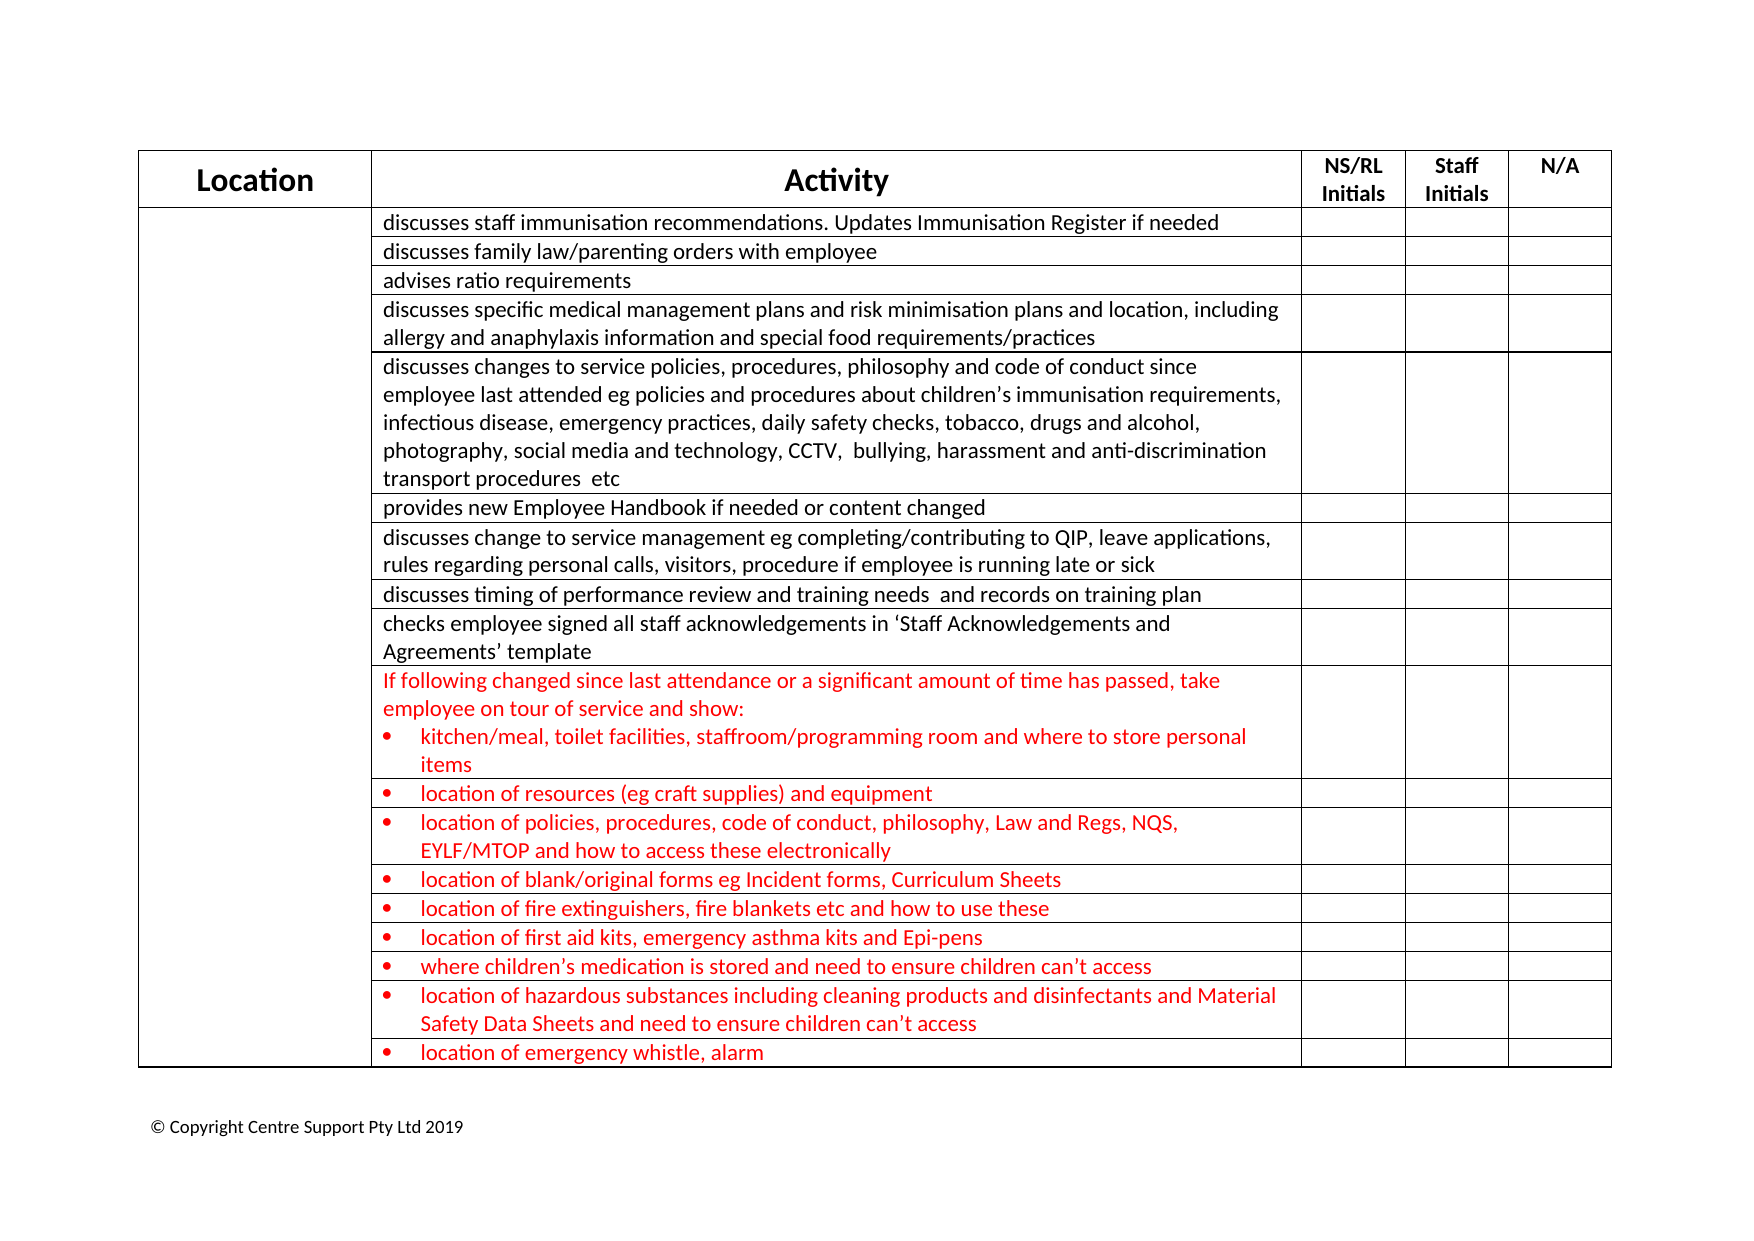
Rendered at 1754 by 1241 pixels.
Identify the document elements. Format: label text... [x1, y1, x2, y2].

table_cell [1509, 923, 1611, 951]
table_cell [1302, 1039, 1405, 1066]
table_cell [1406, 353, 1508, 492]
table_cell [1406, 1039, 1508, 1066]
table_cell location of blank/original forms eg Incident forms, Curriculum Sheets [372, 865, 1301, 893]
table_cell location of fire extinguishers, fire blankets etc and how to use these [372, 894, 1301, 922]
table_cell advises ratio requirements [372, 266, 1301, 294]
table_cell [1302, 952, 1405, 980]
table_cell [1509, 1039, 1611, 1066]
table_cell [1302, 523, 1405, 579]
table_cell [1509, 666, 1611, 778]
table_cell [1509, 237, 1611, 265]
table_cell checks employee signed all staff acknowledgements in ‘Staff Acknowledgements and Agreements’ template [372, 609, 1301, 665]
table_cell [1509, 865, 1611, 893]
table_cell provides new Employee Handbook if needed or content changed [372, 494, 1301, 522]
table_cell discusses timing of performance review and training needs and records on training plan [372, 580, 1301, 608]
table_cell [1406, 808, 1508, 864]
table_header Activity [372, 151, 1301, 207]
table_cell [1406, 894, 1508, 922]
table_cell [1406, 666, 1508, 778]
table_cell [1406, 494, 1508, 522]
table_cell [1509, 779, 1611, 807]
table_cell [1302, 779, 1405, 807]
table_cell location of emergency whistle, alarm [372, 1039, 1301, 1066]
table_cell If following changed since last attendance or a significant amount of time has passed, take employee on tour of service and show: kitchen/meal, toilet facilities, staffroom/programming room and where to store personal items [372, 666, 1301, 778]
table_cell location of policies, procedures, code of conduct, philosophy, Law and Regs, NQS, EYLF/MTOP and how to access these electronically [372, 808, 1301, 864]
table_header NS/RL Initials [1302, 151, 1405, 207]
table_cell location of resources (eg craft supplies) and equipment [372, 779, 1301, 807]
table_cell location of first aid kits, emergency asthma kits and Epi-pens [372, 923, 1301, 951]
table_cell [1509, 609, 1611, 665]
table_cell [1509, 523, 1611, 579]
table_cell discusses family law/parenting orders with employee [372, 237, 1301, 265]
table_cell [1406, 609, 1508, 665]
table_cell [1509, 353, 1611, 492]
table_cell [1406, 952, 1508, 980]
table_cell [1509, 208, 1611, 236]
table_cell discusses changes to service policies, procedures, philosophy and code of conduct since employee last attended eg policies and procedures about children’s immunisation requirements, infectious disease, emergency practices, daily safety checks, tobacco, drugs and alcohol, photography, social media and technology, CCTV, bullying, harassment and anti-discrimination transport procedures etc [372, 353, 1301, 492]
table_cell location of hazardous substances including cleaning products and disinfectants and Material Safety Data Sheets and need to ensure children can’t access [372, 981, 1301, 1037]
table_cell [1406, 266, 1508, 294]
table_cell discusses staff immunisation recommendations. Updates Immunisation Register if needed [372, 208, 1301, 236]
table_header Location [139, 151, 371, 207]
table_cell [1302, 666, 1405, 778]
table_cell [1509, 266, 1611, 294]
table_cell discusses change to service management eg completing/contributing to QIP, leave applications, rules regarding personal calls, visitors, procedure if employee is running late or sick [372, 523, 1301, 579]
table_cell [1509, 494, 1611, 522]
table_header N/A [1509, 151, 1611, 207]
table_cell where children’s medication is stored and need to ensure children can’t access [372, 952, 1301, 980]
table_cell [1509, 981, 1611, 1037]
table_cell [1406, 779, 1508, 807]
table_cell [1302, 580, 1405, 608]
table_cell [1302, 494, 1405, 522]
table_cell [1302, 865, 1405, 893]
table_cell [1302, 923, 1405, 951]
table_cell [1406, 237, 1508, 265]
table_cell discusses specific medical management plans and risk minimisation plans and location, including allergy and anaphylaxis information and special food requirements/practices [372, 295, 1301, 351]
table_cell [1302, 981, 1405, 1037]
table_cell [1302, 353, 1405, 492]
table_cell [1302, 208, 1405, 236]
table_cell [1302, 609, 1405, 665]
table_cell [1509, 808, 1611, 864]
table_cell [1406, 523, 1508, 579]
table_cell [1509, 894, 1611, 922]
table_cell [1406, 208, 1508, 236]
table_cell [1509, 580, 1611, 608]
table_header Staff Initials [1406, 151, 1508, 207]
table_cell [1406, 295, 1508, 351]
table_cell [1302, 894, 1405, 922]
table_cell [1302, 237, 1405, 265]
table_cell [1406, 923, 1508, 951]
table_cell [1302, 808, 1405, 864]
table_cell [1302, 266, 1405, 294]
table_cell [1406, 981, 1508, 1037]
table_cell [1509, 952, 1611, 980]
table_cell [1509, 295, 1611, 351]
table_cell [1302, 295, 1405, 351]
table_cell [1406, 580, 1508, 608]
table_cell [1406, 865, 1508, 893]
